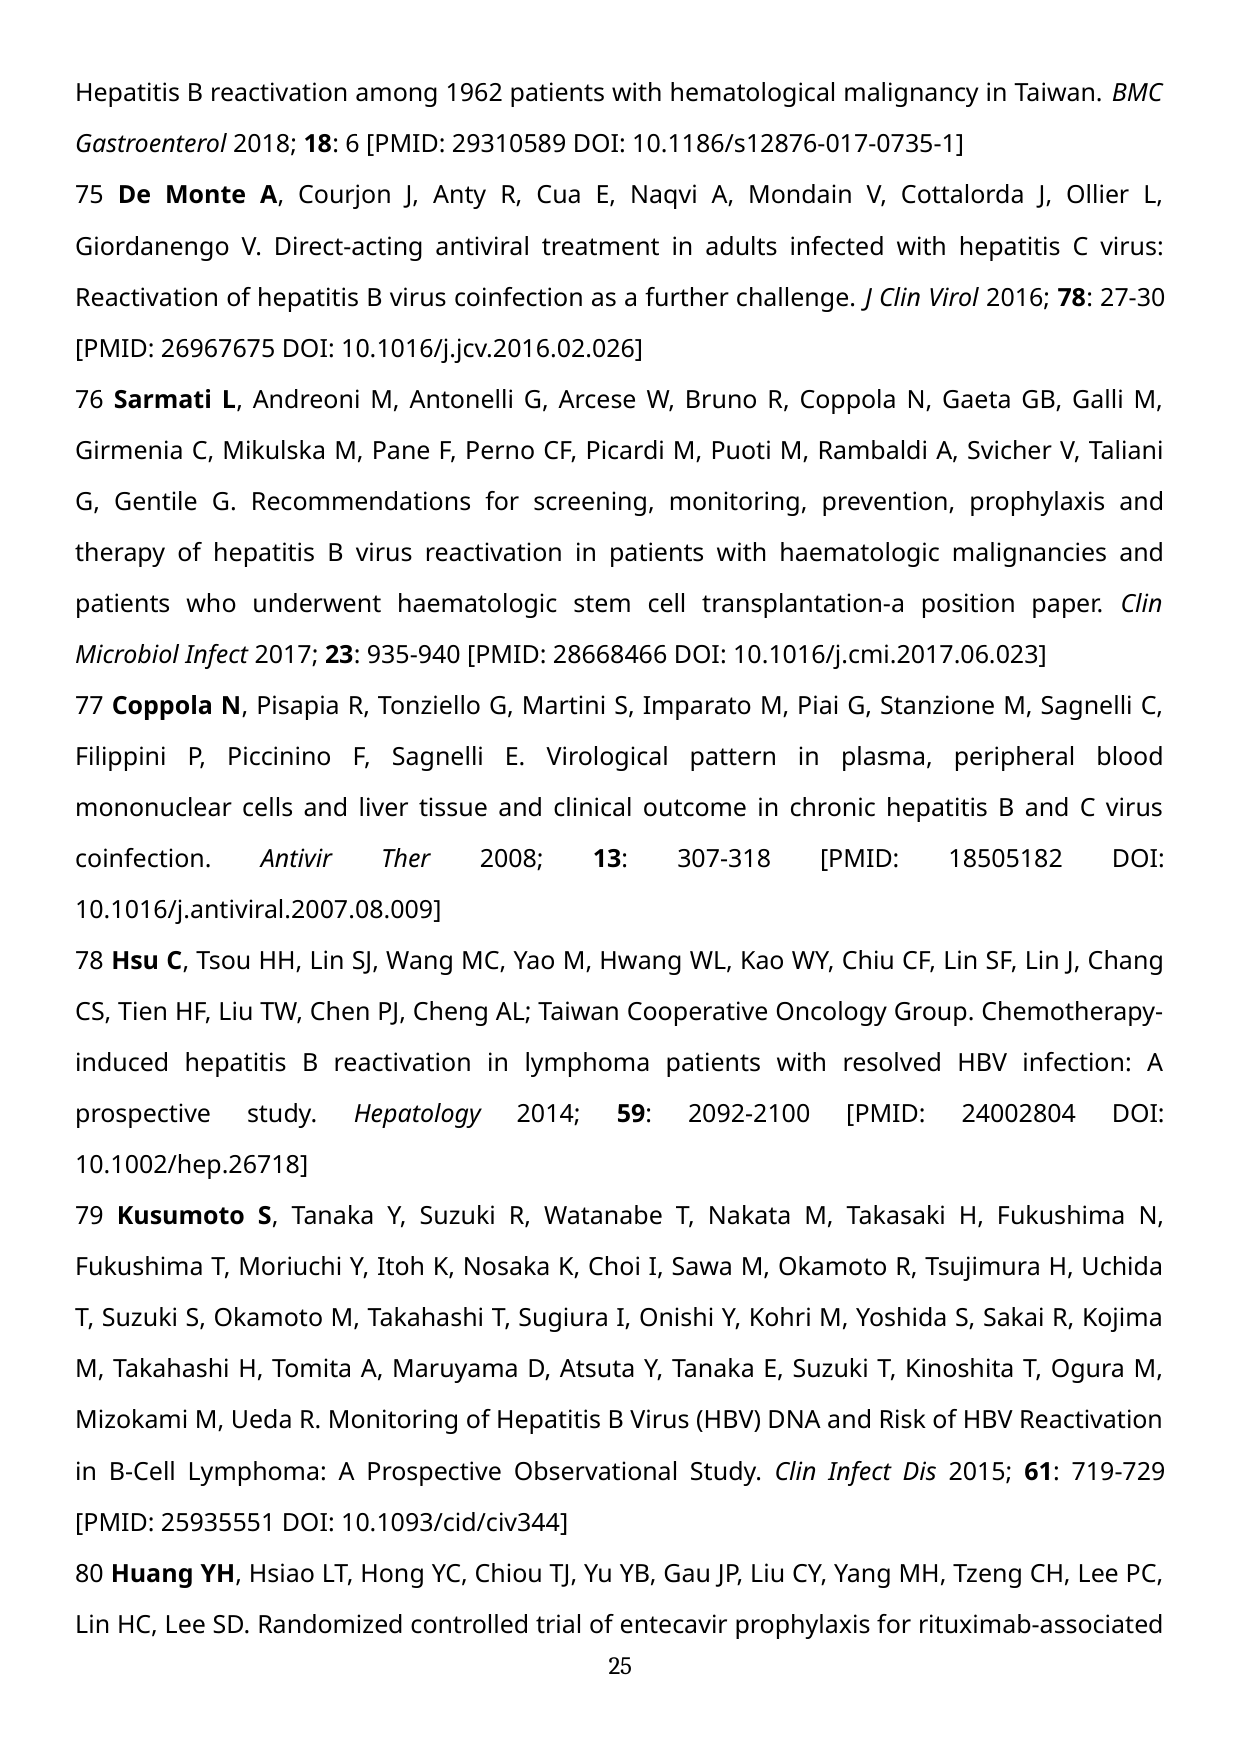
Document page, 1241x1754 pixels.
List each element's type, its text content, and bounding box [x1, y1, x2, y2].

text 79 Kusumoto S, Tanaka Y, Suzuki R, Watanabe T, Nakata M, Takasaki H, Fukushima N, Fukushima T, Moriuchi Y, Itoh K, Nosaka K, Choi I, Sawa M, Okamoto R, Tsujimura H, Uchida T, Suzuki S, Okamoto M, Takahashi T, Sugiura I, Onishi Y, Kohri M, Yoshida S, Sakai R, Kojima M, Takahashi H, Tomita A, Maruyama D, Atsuta Y, Tanaka E, Suzuki T, Kinoshita T, Ogura M, Mizokami M, Ueda R. Monitoring of Hepatitis B Virus (HBV) DNA and Risk of HBV Reactivation in B-Cell Lymphoma: A Prospective Observational Study. Clin Infect Dis 2015; 61: 719-729 [PMID: 25935551 DOI: 10.1093/cid/civ344] [75, 1198, 1165, 1538]
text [75, 75, 1165, 160]
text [75, 1555, 1165, 1640]
text 75 De Monte A, Courjon J, Anty R, Cua E, Naqvi A, Mondain V, Cottalorda J, Ollier L, Giordanengo V. Direct-acting antiviral treatment in adults infected with hepatitis C virus: Reactivation of hepatitis B virus coinfection as a further challenge. J Clin Virol 2016; 78: 27-30 [PMID: 26967675 DOI: 10.1016/j.jcv.2016.02.026] [75, 177, 1165, 364]
text 78 Hsu C, Tsou HH, Lin SJ, Wang MC, Yao M, Hwang WL, Kao WY, Chiu CF, Lin SF, Lin J, Chang CS, Tien HF, Liu TW, Chen PJ, Cheng AL; Taiwan Cooperative Oncology Group. Chemotherapy-induced hepatitis B reactivation in lymphoma patients with resolved HBV infection: A prospective study. Hepatology 2014; 59: 2092-2100 [PMID: 24002804 DOI: 10.1002/hep.26718] [75, 943, 1165, 1181]
text 77 Coppola N, Pisapia R, Tonziello G, Martini S, Imparato M, Piai G, Stanzione M, Sagnelli C, Filippini P, Piccinino F, Sagnelli E. Virological pattern in plasma, peripheral blood mononuclear cells and liver tissue and clinical outcome in chronic hepatitis B and C virus coinfection. Antivir Ther 2008; 13: 307-318 [PMID: 18505182 DOI: 10.1016/j.antiviral.2007.08.009] [75, 687, 1165, 926]
text 76 Sarmati L, Andreoni M, Antonelli G, Arcese W, Bruno R, Coppola N, Gaeta GB, Galli M, Girmenia C, Mikulska M, Pane F, Perno CF, Picardi M, Puoti M, Rambaldi A, Svicher V, Taliani G, Gentile G. Recommendations for screening, monitoring, prevention, prophylaxis and therapy of hepatitis B virus reactivation in patients with haematologic malignancies and patients who underwent haematologic stem cell transplantation-a position paper. Clin Microbiol Infect 2017; 23: 935-940 [PMID: 28668466 DOI: 10.1016/j.cmi.2017.06.023] [75, 381, 1165, 671]
